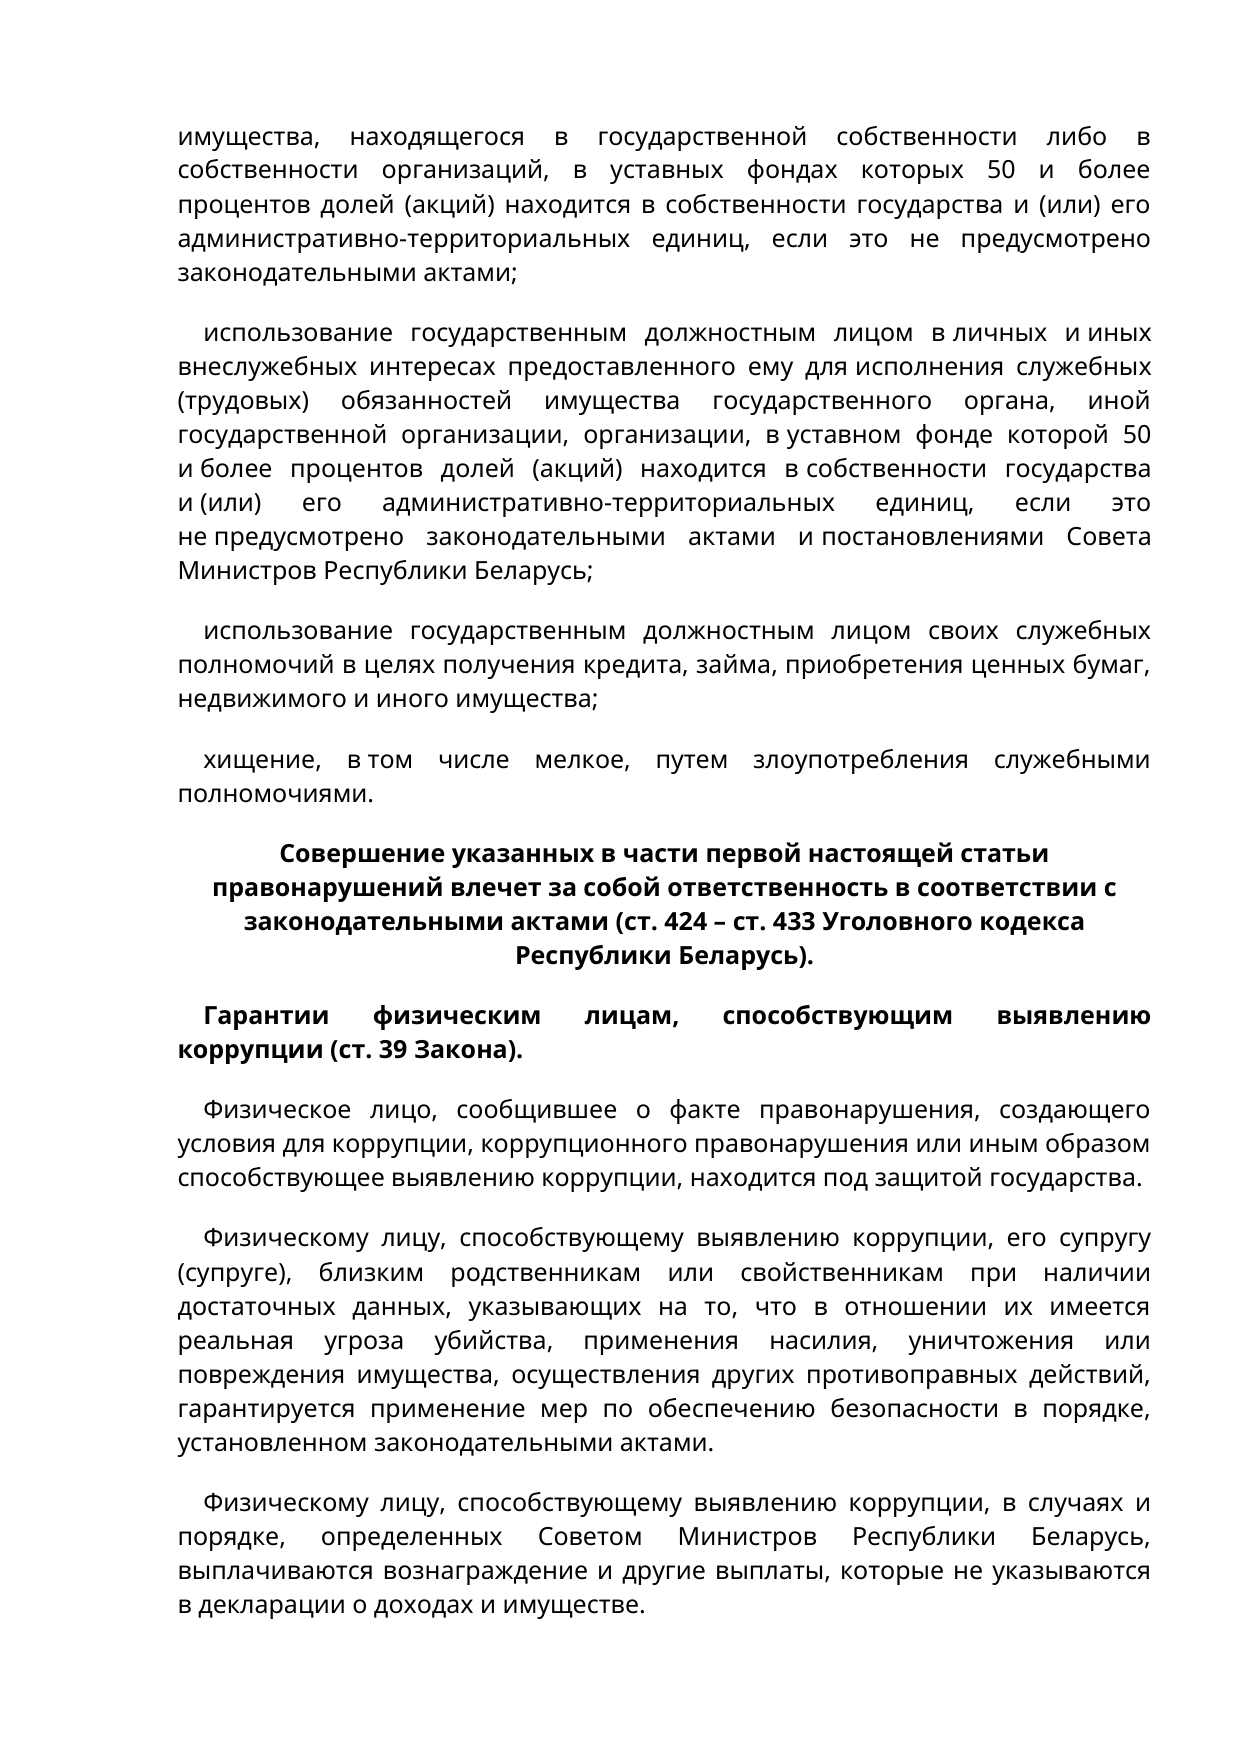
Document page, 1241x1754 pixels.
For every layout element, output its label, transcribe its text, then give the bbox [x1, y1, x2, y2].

text Физическое лицо, сообщившее о факте правонарушения, создающего условия для коррупции, коррупционного правонарушения или иным образом способствующее выявлению коррупции, находится под защитой государства. [177, 1092, 1152, 1194]
text Физическому лицу, способствующему выявлению коррупции, в случаях и порядке, определенных Советом Министров Республики Беларусь, выплачиваются вознаграждение и другие выплаты, которые не указываются в декларации о доходах и имуществе. [177, 1484, 1152, 1621]
text использование государственным должностным лицом своих служебных полномочий в целях получения кредита, займа, приобретения ценных бумаг, недвижимого и иного имущества; [177, 613, 1152, 715]
text Совершение указанных в части первой настоящей статьи правонарушений влечет за собой ответственность в соответствии с законодательными актами (ст. 424 – ст. 433 Уголовного кодекса Республики Беларусь). [177, 835, 1152, 972]
text хищение, в том числе мелкое, путем злоупотребления служебными полномочиями. [177, 741, 1152, 809]
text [177, 118, 1152, 288]
text использование государственным должностным лицом в личных и иных внеслужебных интересах предоставленного ему для исполнения служебных (трудовых) обязанностей имущества государственного органа, иной государственной организации, организации, в уставном фонде которой 50 и более процентов долей (акций) находится в собственности государства и (или) его административно-территориальных единиц, если это не предусмотрено законодательными актами и постановлениями Совета Министров Республики Беларусь; [177, 314, 1152, 587]
text Гарантии физическим лицам, способствующим выявлению коррупции (ст. 39 Закона). [177, 998, 1152, 1066]
text Физическому лицу, способствующему выявлению коррупции, его супругу (супруге), близким родственникам или свойственникам при наличии достаточных данных, указывающих на то, что в отношении их имеется реальная угроза убийства, применения насилия, уничтожения или повреждения имущества, осуществления других противоправных действий, гарантируется применение мер по обеспечению безопасности в порядке, установленном законодательными актами. [177, 1220, 1152, 1458]
